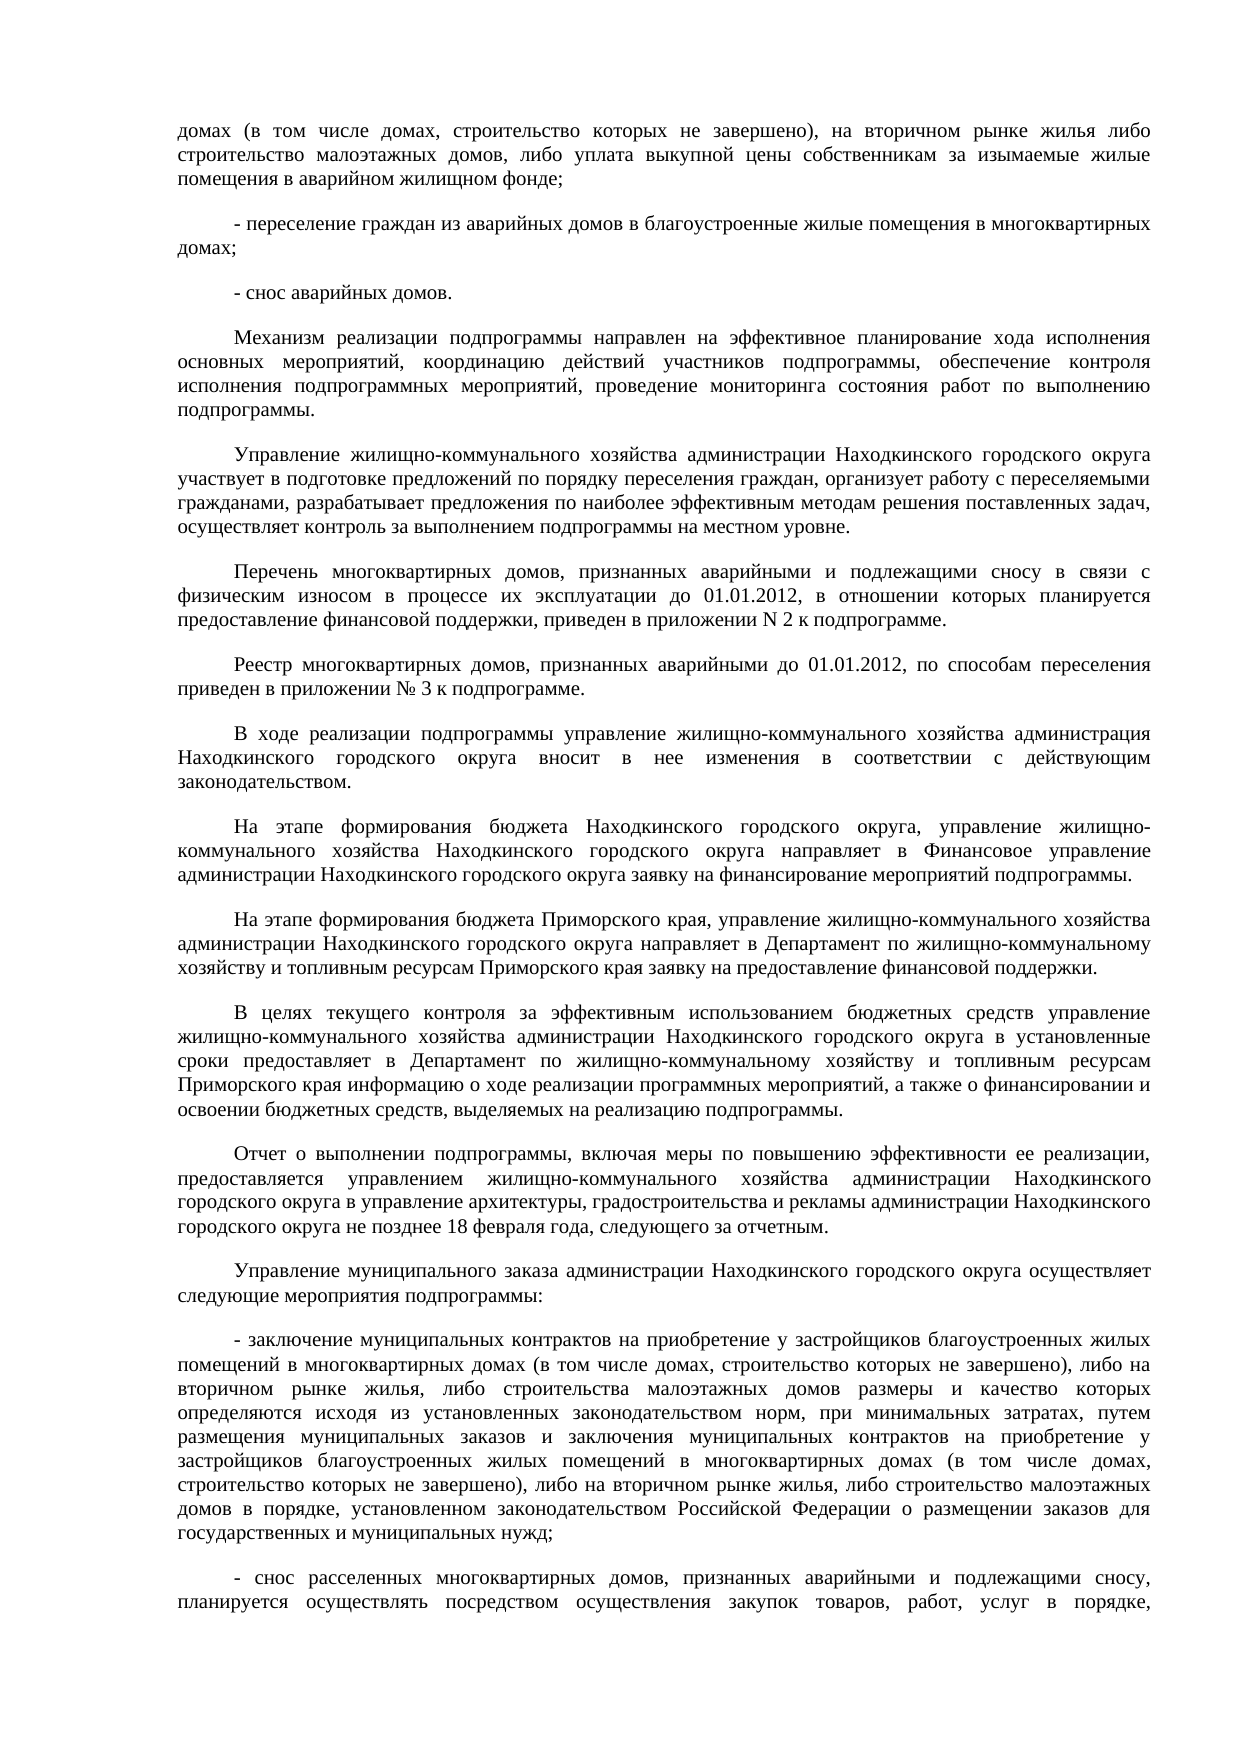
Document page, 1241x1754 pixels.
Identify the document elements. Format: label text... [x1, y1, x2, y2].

text Механизм реализации подпрограммы направлен на эффективное планирование хода исполнения основных мероприятий, координацию действий участников подпрограммы, обеспечение контроля исполнения подпрограммных мероприятий, проведение мониторинга состояния работ по выполнению подпрограммы. [177, 325, 1152, 421]
text - снос аварийных домов. [177, 280, 1152, 304]
text В ходе реализации подпрограммы управление жилищно-коммунального хозяйства администрация Находкинского городского округа вносит в нее изменения в соответствии с действующим законодательством. [177, 721, 1152, 793]
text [177, 1565, 1152, 1613]
text На этапе формирования бюджета Приморского края, управление жилищно-коммунального хозяйства администрации Находкинского городского округа направляет в Департамент по жилищно-коммунальному хозяйству и топливным ресурсам Приморского края заявку на предоставление финансовой поддержки. [177, 907, 1152, 979]
text Управление жилищно-коммунального хозяйства администрации Находкинского городского округа участвует в подготовке предложений по порядку переселения граждан, организует работу с переселяемыми гражданами, разрабатывает предложения по наиболее эффективным методам решения поставленных задач, осуществляет контроль за выполнением подпрограммы на местном уровне. [177, 442, 1152, 538]
text Отчет о выполнении подпрограммы, включая меры по повышению эффективности ее реализации, предоставляется управлением жилищно-коммунального хозяйства администрации Находкинского городского округа в управление архитектуры, градостроительства и рекламы администрации Находкинского городского округа не позднее 18 февраля года, следующего за отчетным. [177, 1141, 1152, 1238]
text На этапе формирования бюджета Находкинского городского округа, управление жилищно-коммунального хозяйства Находкинского городского округа направляет в Финансовое управление администрации Находкинского городского округа заявку на финансирование мероприятий подпрограммы. [177, 814, 1152, 886]
text Управление муниципального заказа администрации Находкинского городского округа осуществляет следующие мероприятия подпрограммы: [177, 1258, 1152, 1307]
text - заключение муниципальных контрактов на приобретение у застройщиков благоустроенных жилых помещений в многоквартирных домах (в том числе домах, строительство которых не завершено), либо на вторичном рынке жилья, либо строительства малоэтажных домов размеры и качество которых определяются исходя из установленных законодательством норм, при минимальных затратах, путем размещения муниципальных заказов и заключения муниципальных контрактов на приобретение у застройщиков благоустроенных жилых помещений в многоквартирных домах (в том числе домах, строительство которых не завершено), либо на вторичном рынке жилья, либо строительство малоэтажных домов в порядке, установленном законодательством Российской Федерации о размещении заказов для государственных и муниципальных нужд; [177, 1327, 1152, 1544]
text В целях текущего контроля за эффективным использованием бюджетных средств управление жилищно-коммунального хозяйства администрации Находкинского городского округа в установленные сроки предоставляет в Департамент по жилищно-коммунальному хозяйству и топливным ресурсам Приморского края информацию о ходе реализации программных мероприятий, а также о финансировании и освоении бюджетных средств, выделяемых на реализацию подпрограммы. [177, 1000, 1152, 1121]
text Реестр многоквартирных домов, признанных аварийными до 01.01.2012, по способам переселения приведен в приложении № 3 к подпрограмме. [177, 652, 1152, 700]
text Перечень многоквартирных домов, признанных аварийными и подлежащими сносу в связи с физическим износом в процессе их эксплуатации до 01.01.2012, в отношении которых планируется предоставление финансовой поддержки, приведен в приложении N 2 к подпрограмме. [177, 559, 1152, 631]
text - переселение граждан из аварийных домов в благоустроенные жилые помещения в многоквартирных домах; [177, 211, 1152, 259]
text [177, 118, 1152, 190]
